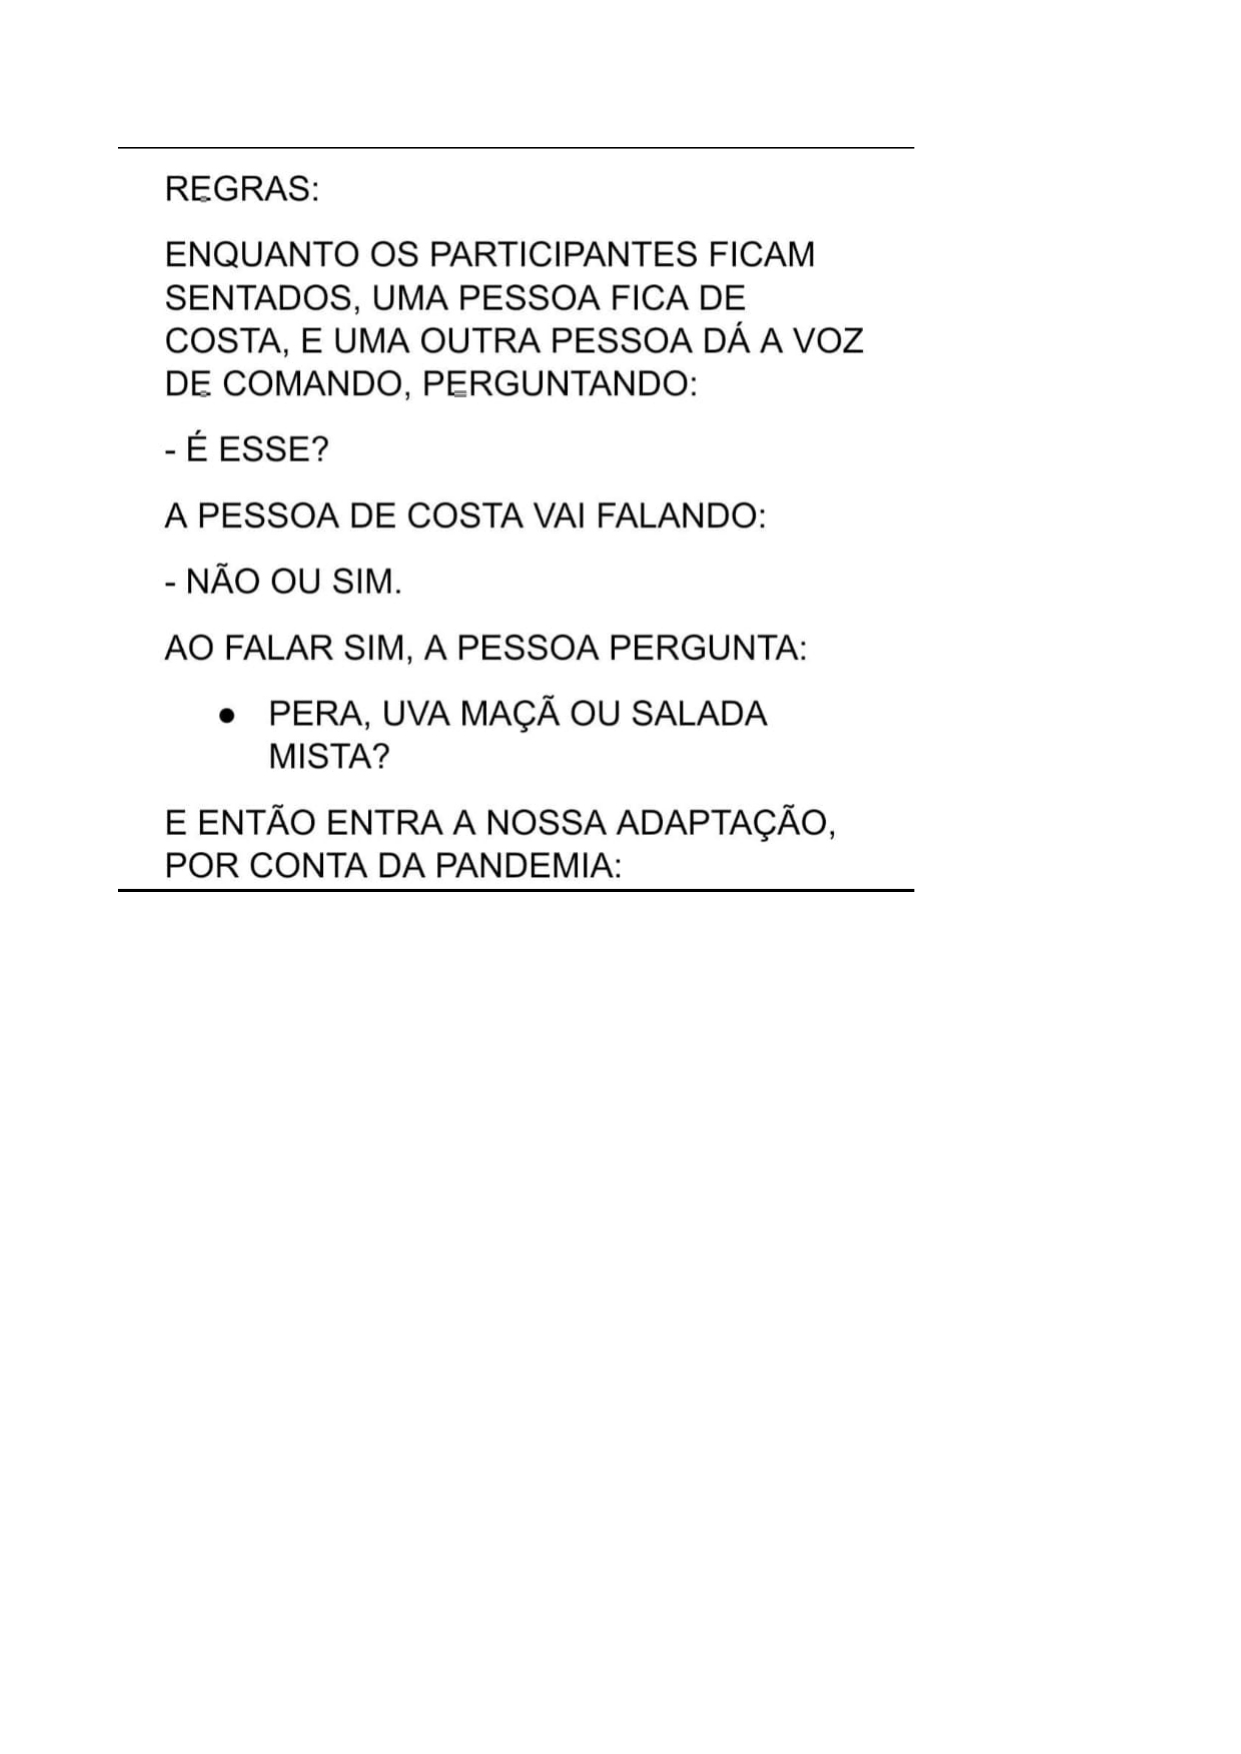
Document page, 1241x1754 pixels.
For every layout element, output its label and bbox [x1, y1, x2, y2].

picture [118, 147, 915, 892]
